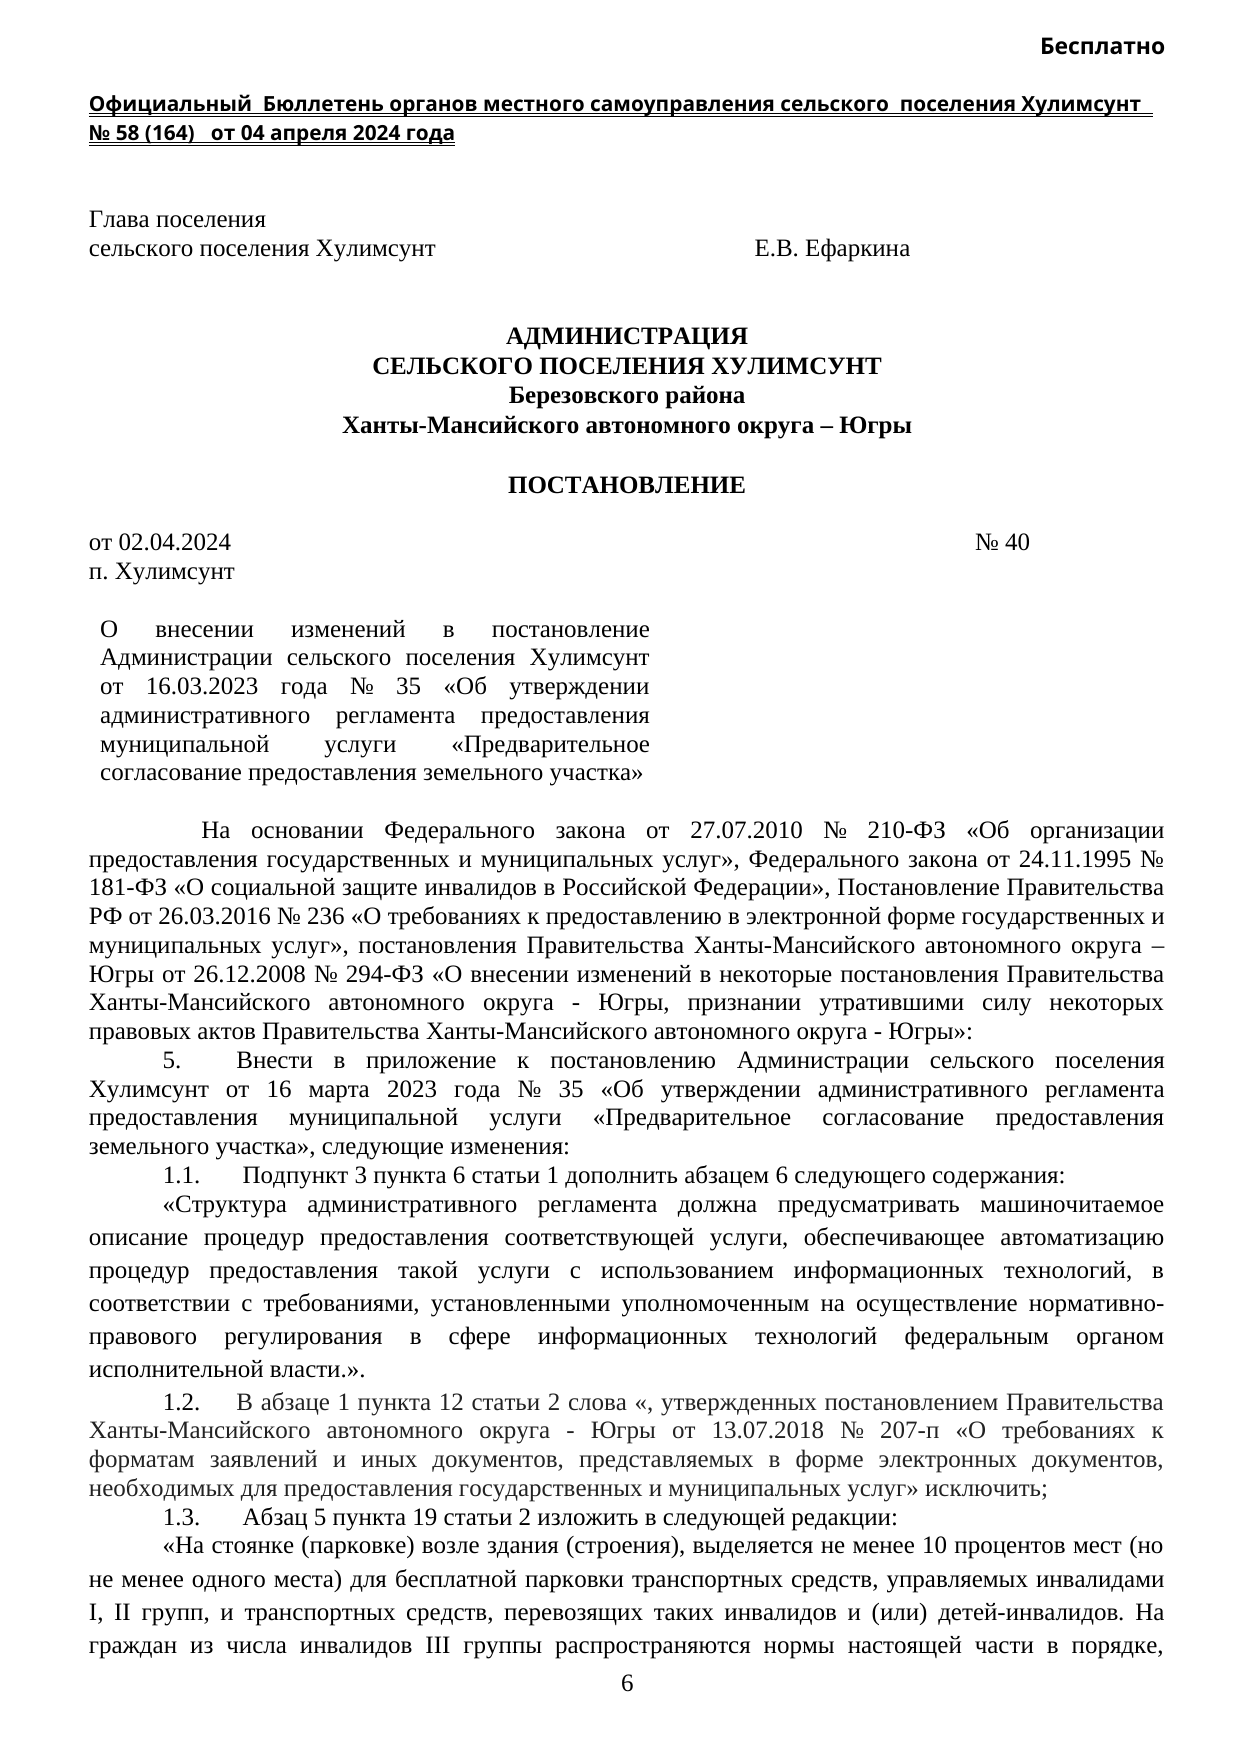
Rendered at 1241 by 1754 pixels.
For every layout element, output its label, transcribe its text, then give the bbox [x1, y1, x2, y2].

list В абзаце 1 пункта 12 статьи 2 слова «, утвержденных постановлением Правительства Ханты-Мансийского автономного округа - Югры от 13.07.2018 № 207-п «О требованиях к форматам заявлений и иных документов, представляемых в форме электронных документов, необходимых для предоставления государственных и муниципальных услуг» исключить; [89, 1387, 1165, 1502]
list Внести в приложение к постановлению Администрации сельского поселения Хулимсунт от 16 марта 2023 года № 35 «Об утверждении административного регламента предоставления муниципальной услуги «Предварительное согласование предоставления земельного участка», следующие изменения: [89, 1045, 1165, 1160]
text п. Хулимсунт [89, 556, 1165, 585]
text сельского поселения Хулимсунт Е.В. Ефаркина [89, 233, 1165, 261]
table_header О внесении изменений в постановление Администрации сельского поселения Хулимсунт от 16.03.2023 года № 35 «Об утверждении административного регламента предоставления муниципальной услуги «Предварительное согласование предоставления земельного участка» [89, 614, 1153, 815]
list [89, 1531, 1165, 1658]
text На основании Федерального закона от 27.07.2010 № 210-ФЗ «Об организации предоставления государственных и муниципальных услуг», Федерального закона от 24.11.1995 № 181-ФЗ «О социальной защите инвалидов в Российской Федерации», Постановление Правительства РФ от 26.03.2016 № 236 «О требованиях к предоставлению в электронной форме государственных и муниципальных услуг», постановления Правительства Ханты-Мансийского автономного округа – Югры от 26.12.2008 № 294-ФЗ «О внесении изменений в некоторые постановления Правительства Ханты-Мансийского автономного округа - Югры, признании утратившими силу некоторых правовых актов Правительства Ханты-Мансийского автономного округа - Югры»: [89, 815, 1165, 1045]
list Абзац 5 пункта 19 статьи 2 изложить в следующей редакции: [163, 1502, 1165, 1531]
text от 02.04.2024 № 40 [89, 527, 1165, 556]
text ПОСТАНОВЛЕНИЕ [89, 470, 1165, 499]
list Подпункт 3 пункта 6 статьи 1 дополнить абзацем 6 следующего содержания: [89, 1160, 1165, 1189]
list «Структура административного регламента должна предусматривать машиночитаемое описание процедур предоставления соответствующей услуги, обеспечивающее автоматизацию процедур предоставления такой услуги с использованием информационных технологий, в соответствии с требованиями, установленными уполномоченным на осуществление нормативно-правового регулирования в сфере информационных технологий федеральным органом исполнительной власти.». [89, 1189, 1165, 1383]
text СЕЛЬСКОГО ПОСЕЛЕНИЯ ХУЛИМСУНТ [89, 351, 1165, 379]
text Ханты-Мансийского автономного округа – Югры [89, 410, 1165, 439]
text Глава поселения [89, 204, 1165, 233]
text Березовского района [89, 381, 1165, 409]
text АДМИНИСТРАЦИЯ [89, 321, 1165, 350]
